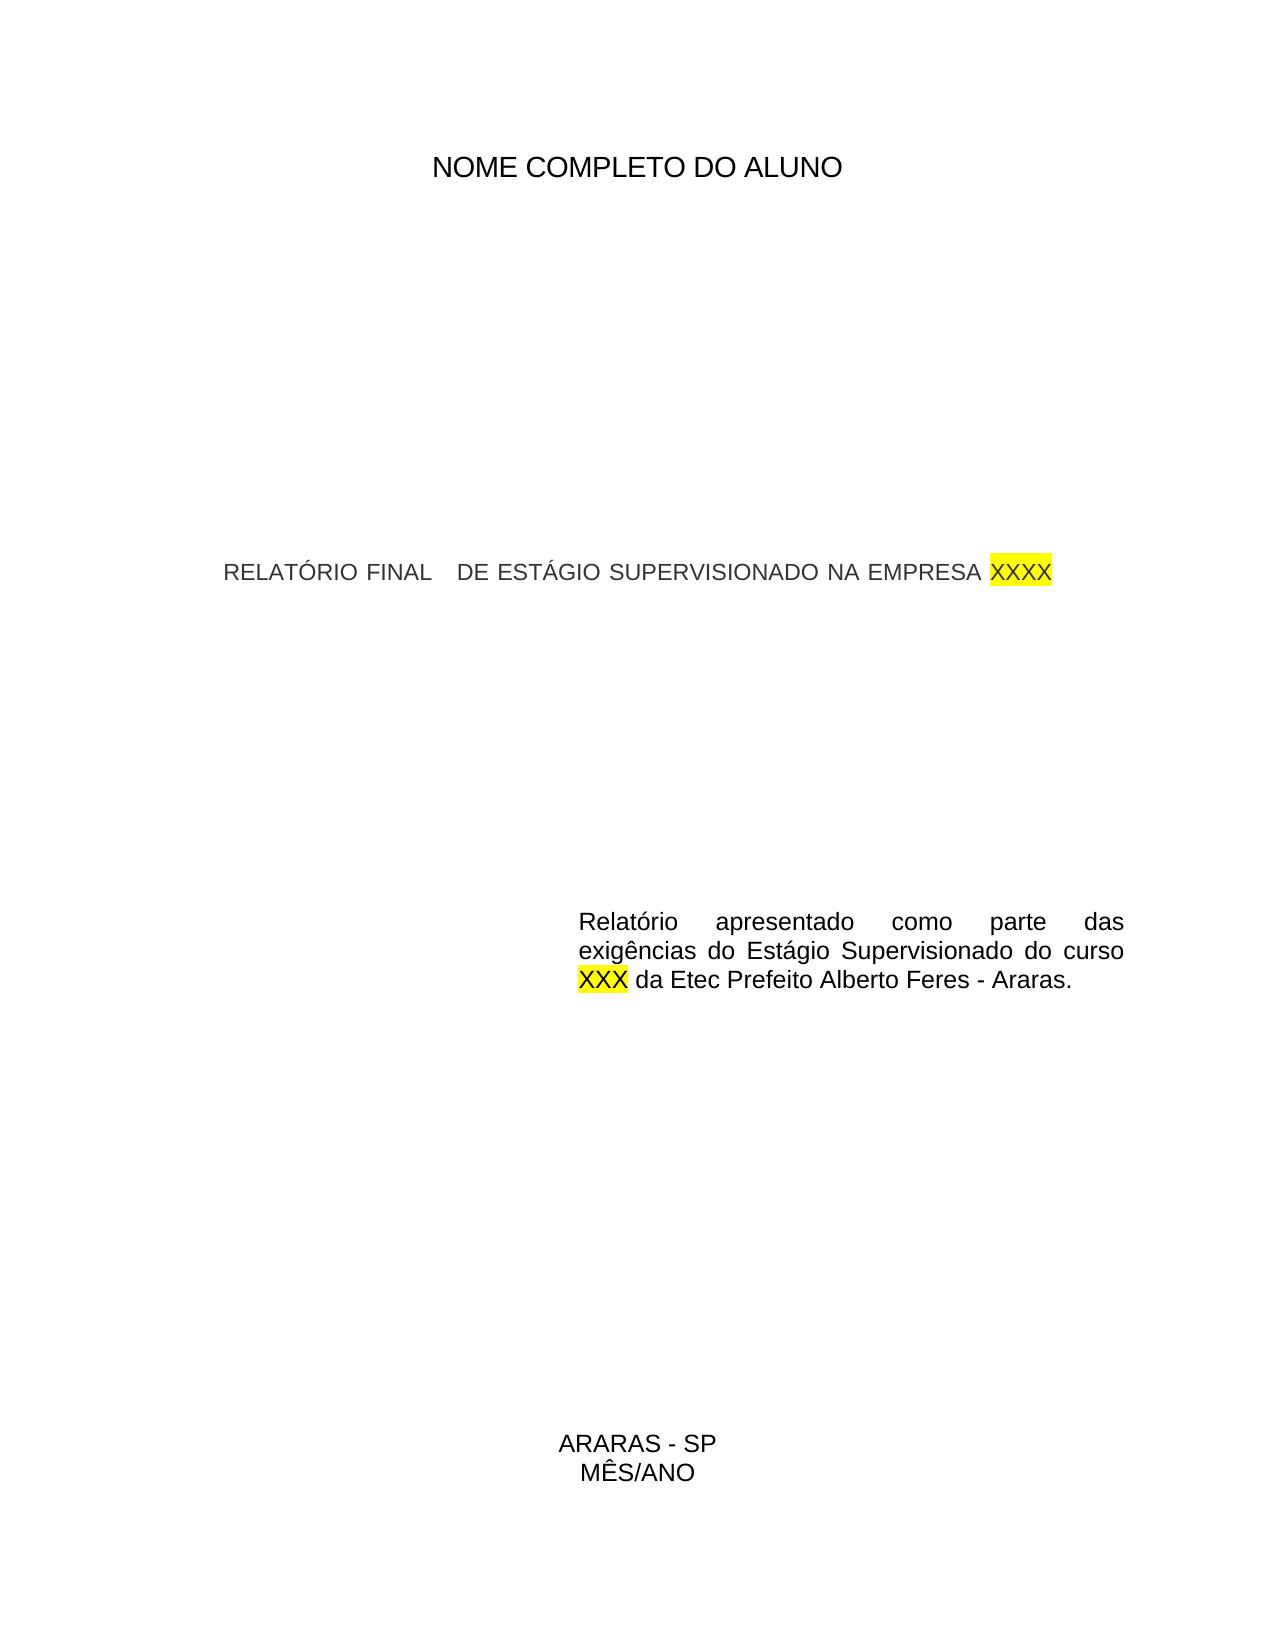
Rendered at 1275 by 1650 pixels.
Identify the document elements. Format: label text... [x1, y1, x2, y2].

text nome completo do aluno [150, 150, 1125, 183]
text mês/ano [150, 1458, 1125, 1487]
text ARARAS - SP [150, 1429, 1125, 1458]
text Relatório apresentado como parte das exigências do Estágio Supervisionado do curso XXX da Etec Prefeito Alberto Feres - Araras. [578, 907, 1125, 993]
text relatório final de estágio supervisionado na empresa xxxx [150, 552, 1125, 586]
